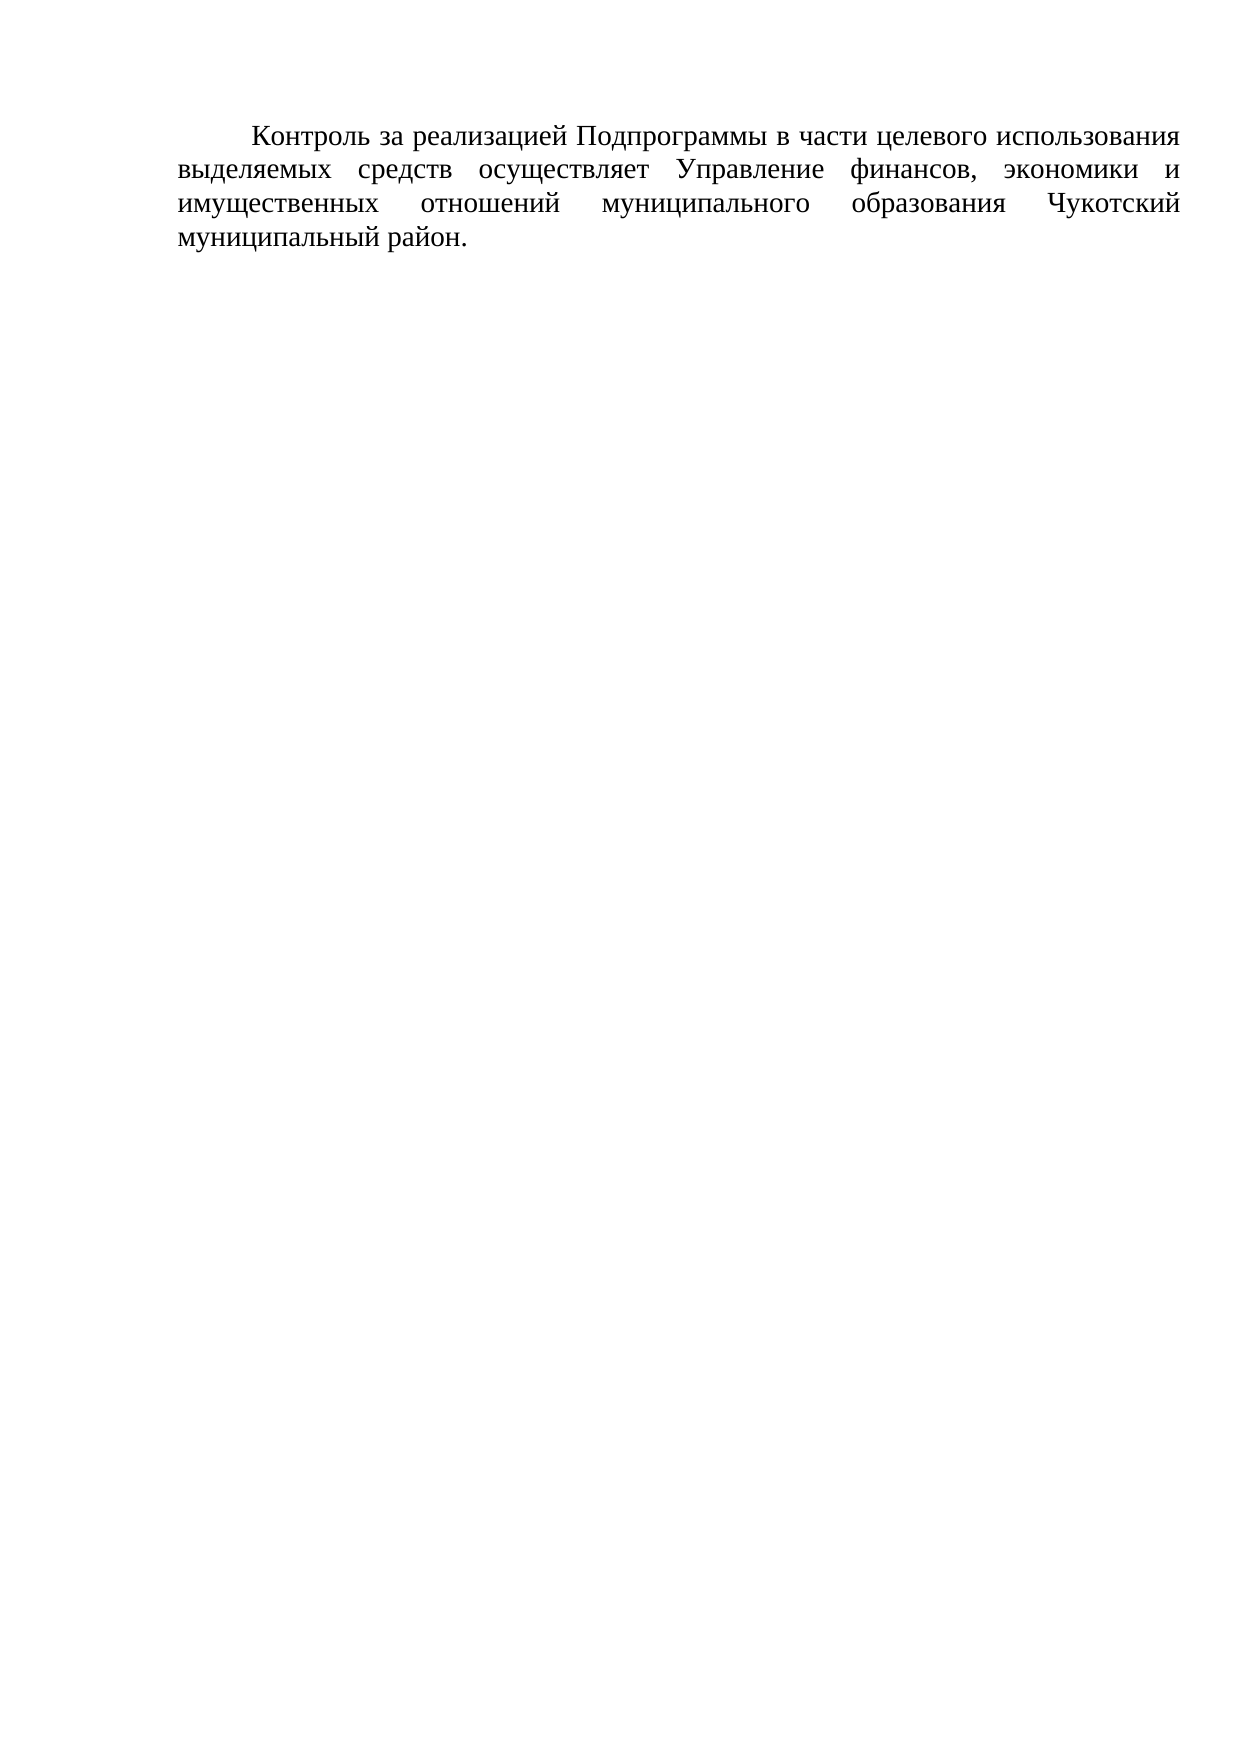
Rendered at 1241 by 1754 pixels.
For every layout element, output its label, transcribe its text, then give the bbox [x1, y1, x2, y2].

text Контроль за реализацией Подпрограммы в части целевого использования выделяемых средств осуществляет Управление финансов, экономики и имущественных отношений муниципального образования Чукотский муниципальный район. [177, 118, 1181, 252]
